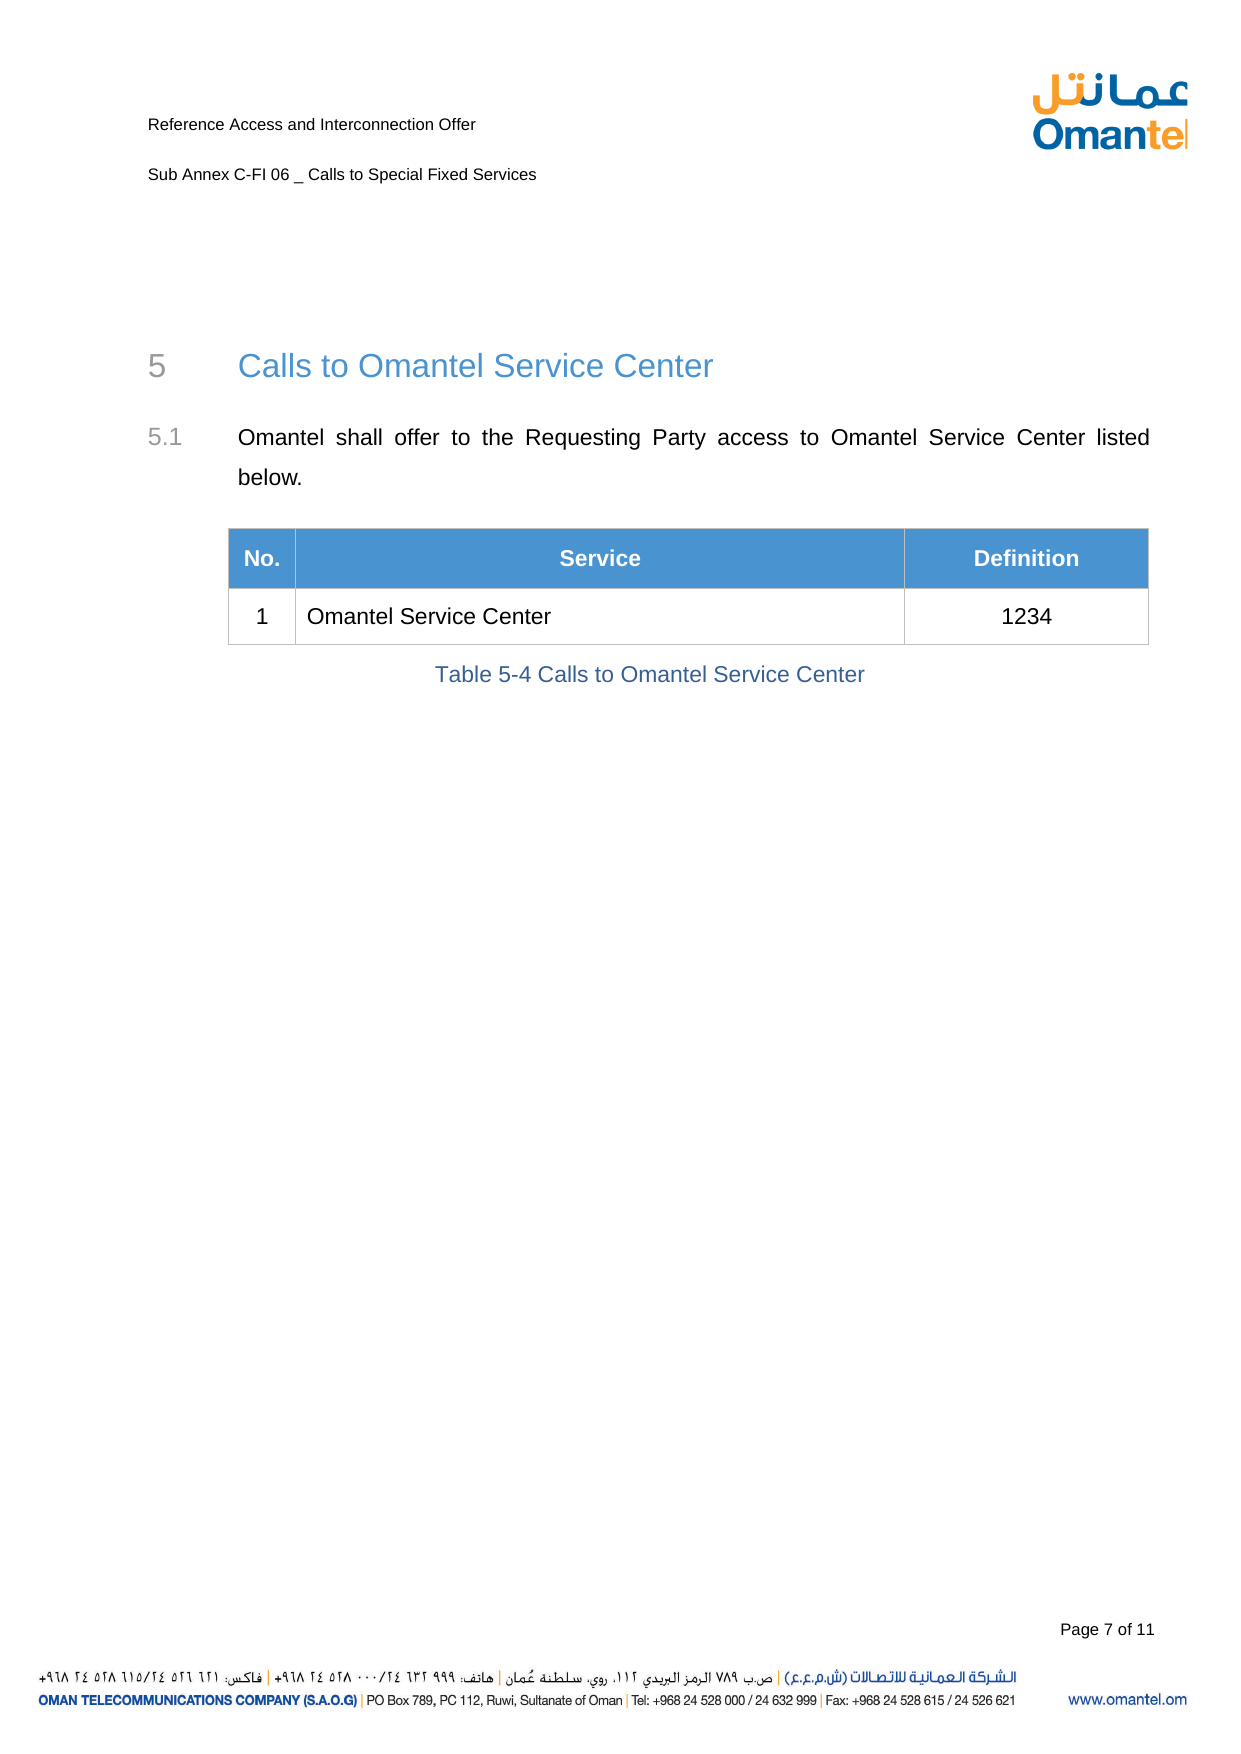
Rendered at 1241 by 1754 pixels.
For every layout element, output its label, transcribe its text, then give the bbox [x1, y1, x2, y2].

table_cell Omantel Service Center [296, 589, 904, 643]
subtitle Calls to Omantel Service Center [148, 346, 1152, 384]
list Omantel shall offer to the Requesting Party access to Omantel Service Center listed below. [148, 422, 1152, 490]
picture [1033, 58, 1188, 159]
table_cell 1234 [905, 589, 1148, 643]
table_header Definition [905, 529, 1148, 588]
table_header Service [296, 529, 904, 588]
table_cell 1 [229, 589, 295, 643]
table_header No. [229, 529, 295, 588]
picture [0, 1662, 1236, 1714]
